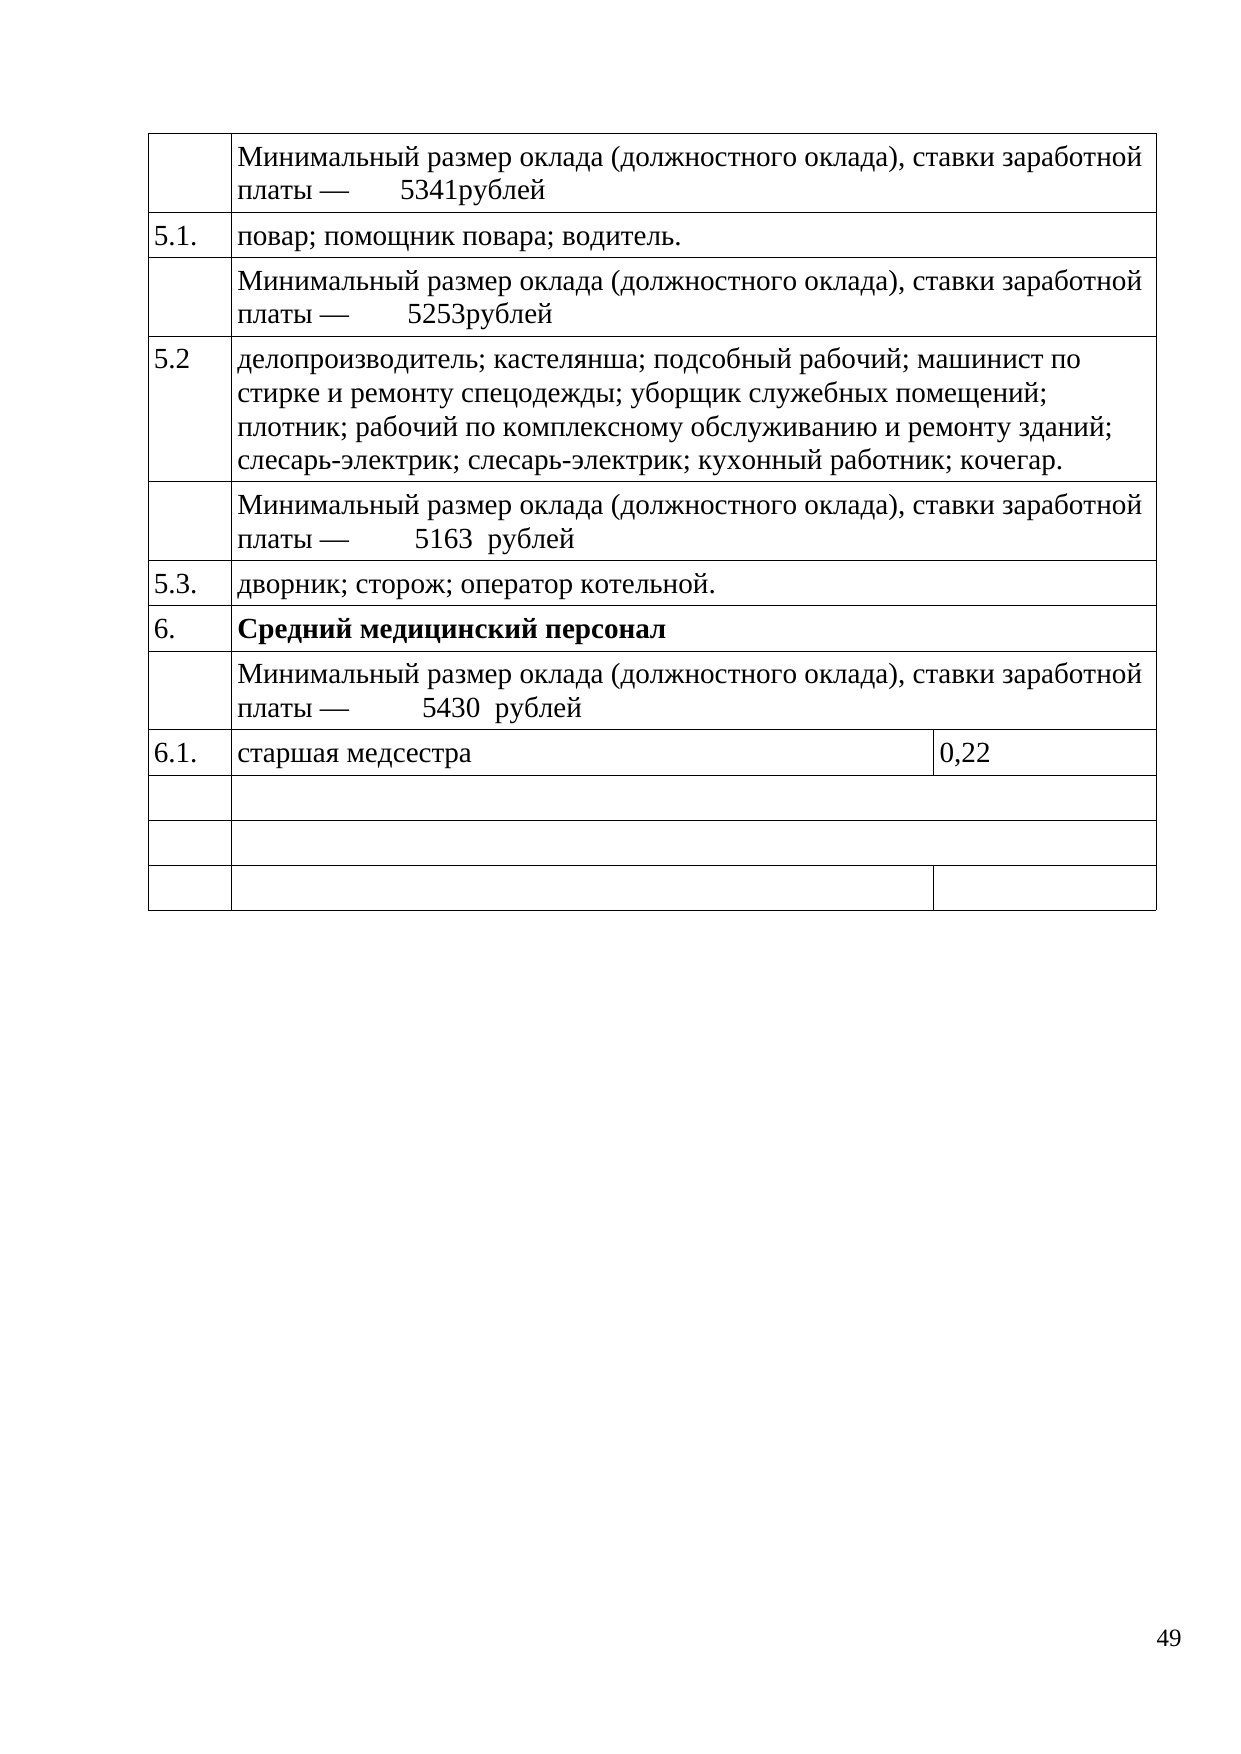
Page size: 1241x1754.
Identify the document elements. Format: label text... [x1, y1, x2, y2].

table_cell [149, 482, 231, 560]
table_cell [149, 821, 231, 865]
table_cell дворник; сторож; оператор котельной. [232, 561, 1156, 605]
table_cell 5.3. [149, 561, 231, 605]
table_cell 5.1. [149, 213, 231, 257]
table_cell 5.2 [149, 337, 231, 481]
table_cell [149, 866, 231, 910]
table_cell [232, 866, 933, 910]
table_cell 0,22 [934, 730, 1156, 774]
table_cell повар; помощник повара; водитель. [232, 213, 1156, 257]
table_cell [232, 776, 1156, 820]
table_cell [149, 258, 231, 336]
table_cell делопроизводитель; кастелянша; подсобный рабочий; машинист по стирке и ремонту спецодежды; уборщик служебных помещений; плотник; рабочий по комплексному обслуживанию и ремонту зданий; слесарь-электрик; слесарь-электрик; кухонный работник; кочегар. [232, 337, 1156, 481]
table_cell 6.1. [149, 730, 231, 774]
table_cell Минимальный размер оклада (должностного оклада), ставки заработной платы — 5253рублей [232, 258, 1156, 336]
table_cell [232, 821, 1156, 865]
table_cell [149, 134, 231, 212]
table_cell Минимальный размер оклада (должностного оклада), ставки заработной платы — 5163 рублей [232, 482, 1156, 560]
table_cell [149, 652, 231, 729]
table_cell [149, 776, 231, 820]
table_cell Средний медицинский персонал [232, 606, 1156, 651]
table_cell 6. [149, 606, 231, 651]
table_cell [934, 866, 1156, 910]
table_cell старшая медсестра [232, 730, 933, 774]
table_cell Минимальный размер оклада (должностного оклада), ставки заработной платы — 5430 рублей [232, 652, 1156, 729]
table_cell Минимальный размер оклада (должностного оклада), ставки заработной платы — 5341рублей [232, 134, 1156, 212]
